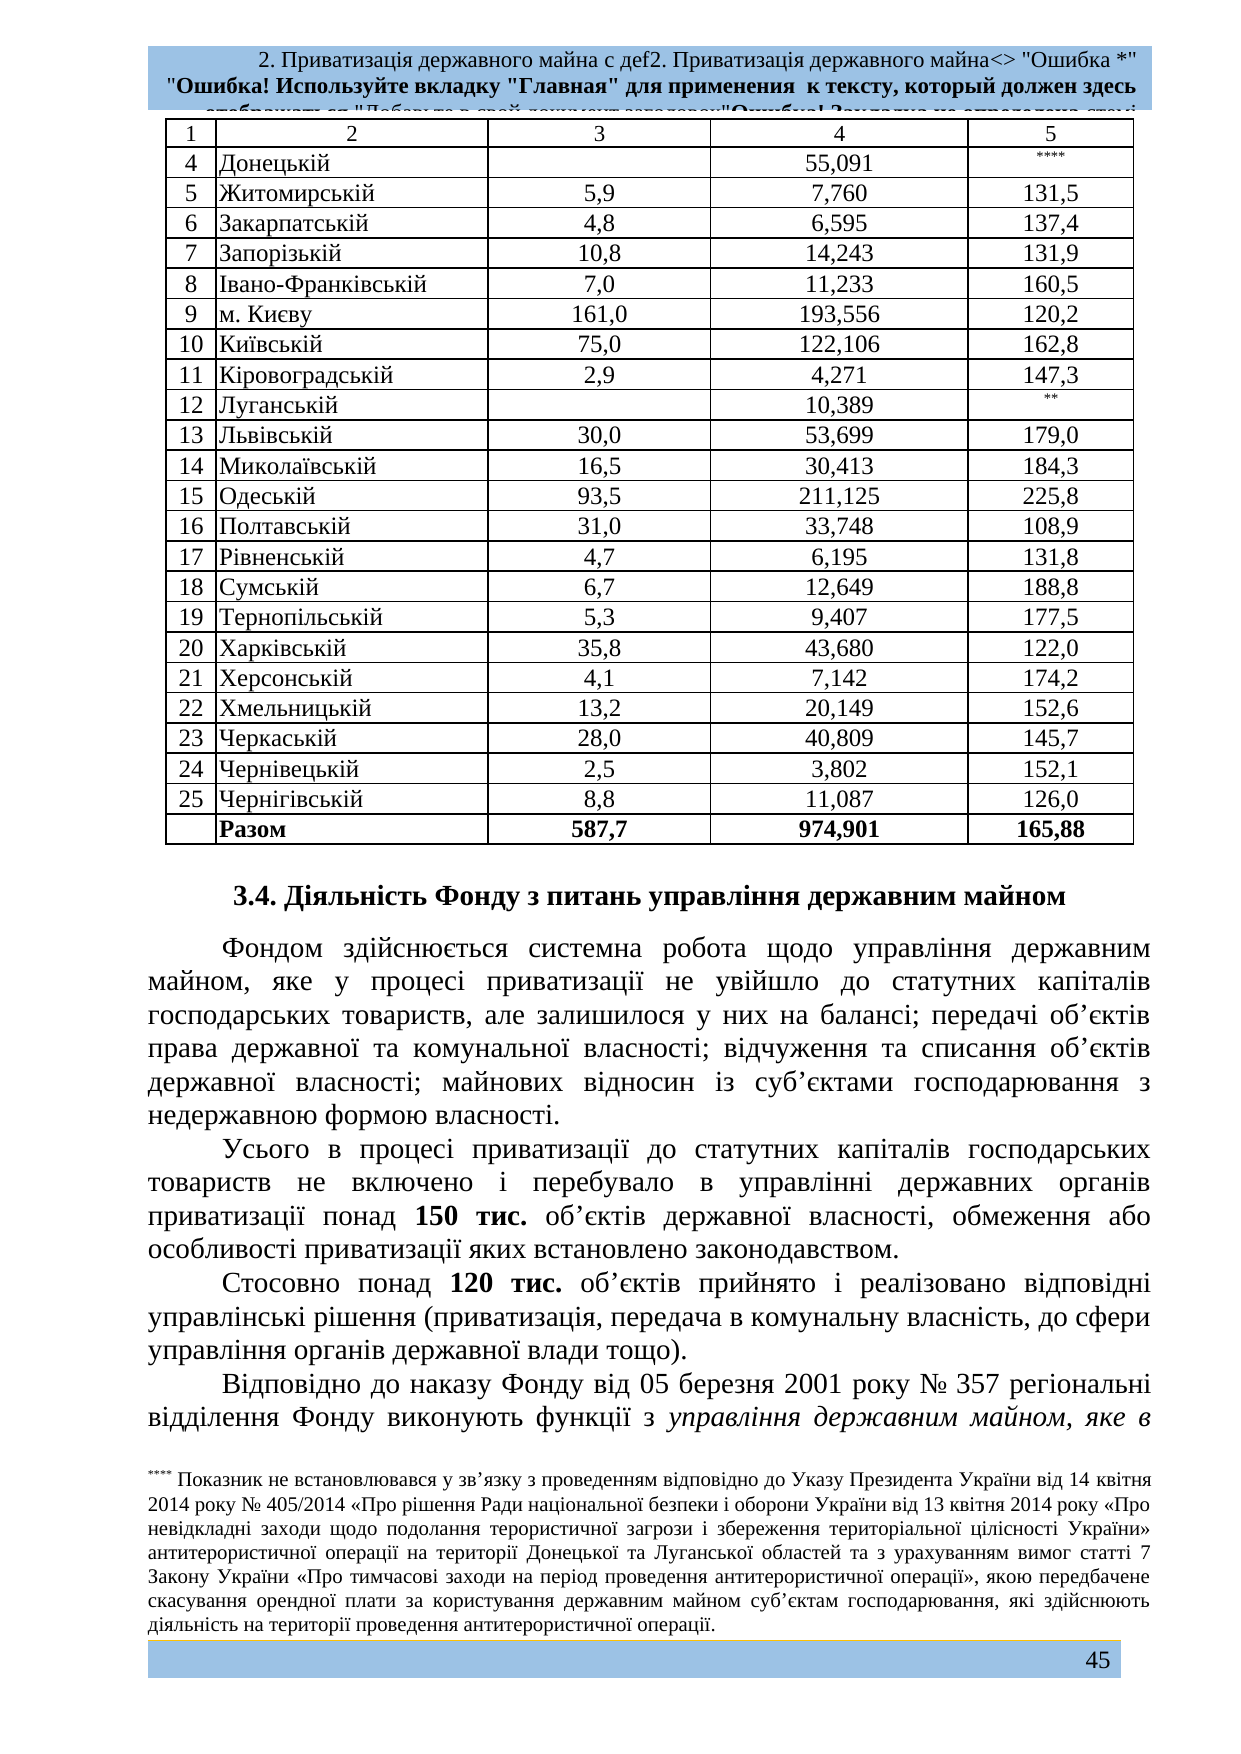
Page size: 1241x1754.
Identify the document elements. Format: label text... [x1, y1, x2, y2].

table_cell 7,142 [711, 663, 967, 692]
table_cell [489, 148, 710, 176]
table_cell 131,5 [969, 178, 1133, 207]
table_cell 93,5 [489, 481, 710, 510]
table_cell Харківській [217, 633, 487, 661]
table_cell Сумській [217, 572, 487, 601]
table_cell 177,5 [969, 602, 1133, 631]
table_cell 7,0 [489, 269, 710, 298]
table_cell 10,8 [489, 239, 710, 267]
table_cell 4,7 [489, 542, 710, 570]
table_cell 147,3 [969, 360, 1133, 388]
table_cell Черкаській [217, 724, 487, 752]
table_cell 11 [167, 360, 215, 388]
table_cell 31,0 [489, 511, 710, 540]
table_cell Полтавській [217, 511, 487, 540]
table_cell 53,699 [711, 421, 967, 449]
table_cell 193,556 [711, 299, 967, 328]
table_cell 43,680 [711, 633, 967, 661]
table_cell 21 [167, 663, 215, 692]
table_cell 12,649 [711, 572, 967, 601]
table_cell 1 [167, 120, 215, 146]
table_cell 131,9 [969, 239, 1133, 267]
table_cell 17 [167, 542, 215, 570]
table_cell Чернівецькій [217, 754, 487, 783]
table_cell 40,809 [711, 724, 967, 752]
table_cell 122,0 [969, 633, 1133, 661]
table_cell Запорізькій [217, 239, 487, 267]
table_cell Разом [217, 815, 487, 843]
table_cell 28,0 [489, 724, 710, 752]
table_cell 5,3 [489, 602, 710, 631]
table_cell 2,5 [489, 754, 710, 783]
table_cell 11,087 [711, 784, 967, 813]
table_cell 120,2 [969, 299, 1133, 328]
table_cell 4,8 [489, 208, 710, 237]
table_cell 174,2 [969, 663, 1133, 692]
table_cell 18 [167, 572, 215, 601]
table_cell 23 [167, 724, 215, 752]
table_cell 15 [167, 481, 215, 510]
table_cell 2 [217, 120, 487, 146]
table_cell 13,2 [489, 693, 710, 722]
table_cell ** [969, 148, 1133, 176]
table_cell 12 [167, 390, 215, 419]
table_cell 16 [167, 511, 215, 540]
table_cell 131,8 [969, 542, 1133, 570]
table_cell 5 [167, 178, 215, 207]
table_cell 162,8 [969, 330, 1133, 358]
table_cell 179,0 [969, 421, 1133, 449]
table_cell 126,0 [969, 784, 1133, 813]
table_cell 20 [167, 633, 215, 661]
table_cell 30,0 [489, 421, 710, 449]
table_cell Чернігівській [217, 784, 487, 813]
table_cell Житомирській [217, 178, 487, 207]
table_cell 6,595 [711, 208, 967, 237]
table_cell 5 [969, 120, 1133, 146]
table_cell 6,7 [489, 572, 710, 601]
table_cell 165,88 [969, 815, 1133, 843]
table_cell 35,8 [489, 633, 710, 661]
text Стосовно понад 120 тис. об’єктів прийнято і реалізовано відповідні управлінські рішення (приватизація, передача в комунальну власність, до сфери управління органів державної влади тощо). [148, 1265, 1152, 1366]
table_cell 25 [167, 784, 215, 813]
table_cell 7,760 [711, 178, 967, 207]
table_cell 184,3 [969, 451, 1133, 479]
table_cell м. Києву [217, 299, 487, 328]
table_cell Львівській [217, 421, 487, 449]
table_cell 10 [167, 330, 215, 358]
table_cell 13 [167, 421, 215, 449]
table_cell 24 [167, 754, 215, 783]
table_cell 974,901 [711, 815, 967, 843]
table_cell Херсонській [217, 663, 487, 692]
table_cell 6,195 [711, 542, 967, 570]
table_cell 11,233 [711, 269, 967, 298]
table_cell 137,4 [969, 208, 1133, 237]
table_cell Івано-Франківській [217, 269, 487, 298]
table_cell 6 [167, 208, 215, 237]
table_cell 108,9 [969, 511, 1133, 540]
table_cell 225,8 [969, 481, 1133, 510]
table_cell 14,243 [711, 239, 967, 267]
table_cell 4 [167, 148, 215, 176]
table_cell 9,407 [711, 602, 967, 631]
text Фондом здійснюється системна робота щодо управління державним майном, яке у процесі приватизації не увійшло до статутних капіталів господарських товариств, але залишилося у них на балансі; передачі об’єктів права державної та комунальної власності; відчуження та списання об’єктів державної власності; майнових відносин із суб’єктами господарювання з недержавною формою власності. [148, 930, 1152, 1131]
table_cell 8,8 [489, 784, 710, 813]
table_cell Одеській [217, 481, 487, 510]
table_cell 145,7 [969, 724, 1133, 752]
table_cell 10,389 [711, 390, 967, 419]
table_cell 161,0 [489, 299, 710, 328]
table_cell 4 [711, 120, 967, 146]
table_cell 22 [167, 693, 215, 722]
table_cell 587,7 [489, 815, 710, 843]
table_cell Тернопільській [217, 602, 487, 631]
table_cell Миколаївській [217, 451, 487, 479]
table_cell 152,1 [969, 754, 1133, 783]
table_cell 33,748 [711, 511, 967, 540]
table_cell 5,9 [489, 178, 710, 207]
table_cell Кіровоградській [217, 360, 487, 388]
table_cell Донецькій [217, 148, 487, 176]
table_cell 20,149 [711, 693, 967, 722]
table_cell 211,125 [711, 481, 967, 510]
table_cell 4,271 [711, 360, 967, 388]
table_cell 3,802 [711, 754, 967, 783]
table_cell 2,9 [489, 360, 710, 388]
table_cell [167, 815, 215, 843]
table_cell [489, 390, 710, 419]
table_cell 152,6 [969, 693, 1133, 722]
table_cell 30,413 [711, 451, 967, 479]
table_cell Рівненській [217, 542, 487, 570]
table_cell Луганській [217, 390, 487, 419]
table_cell 8 [167, 269, 215, 298]
table_cell 7 [167, 239, 215, 267]
table_cell 9 [167, 299, 215, 328]
table_cell 55,091 [711, 148, 967, 176]
table_cell ** [969, 390, 1133, 419]
table_cell 16,5 [489, 451, 710, 479]
text Усього в процесі приватизації до статутних капіталів господарських товариств не включено і перебувало в управлінні державних органів приватизації понад 150 тис. об’єктів державної власності, обмеження або особливості приватизації яких встановлено законодавством. [148, 1131, 1152, 1265]
table_cell Закарпатській [217, 208, 487, 237]
table_cell 4,1 [489, 663, 710, 692]
table_cell 14 [167, 451, 215, 479]
subtitle 3.4. Діяльність Фонду з питань управління державним майном [148, 878, 1152, 911]
table_cell Київській [217, 330, 487, 358]
table_cell Хмельницькій [217, 693, 487, 722]
table_cell 75,0 [489, 330, 710, 358]
table_cell 122,106 [711, 330, 967, 358]
table_cell 160,5 [969, 269, 1133, 298]
table_cell 19 [167, 602, 215, 631]
table_cell 188,8 [969, 572, 1133, 601]
table_cell 3 [489, 120, 710, 146]
